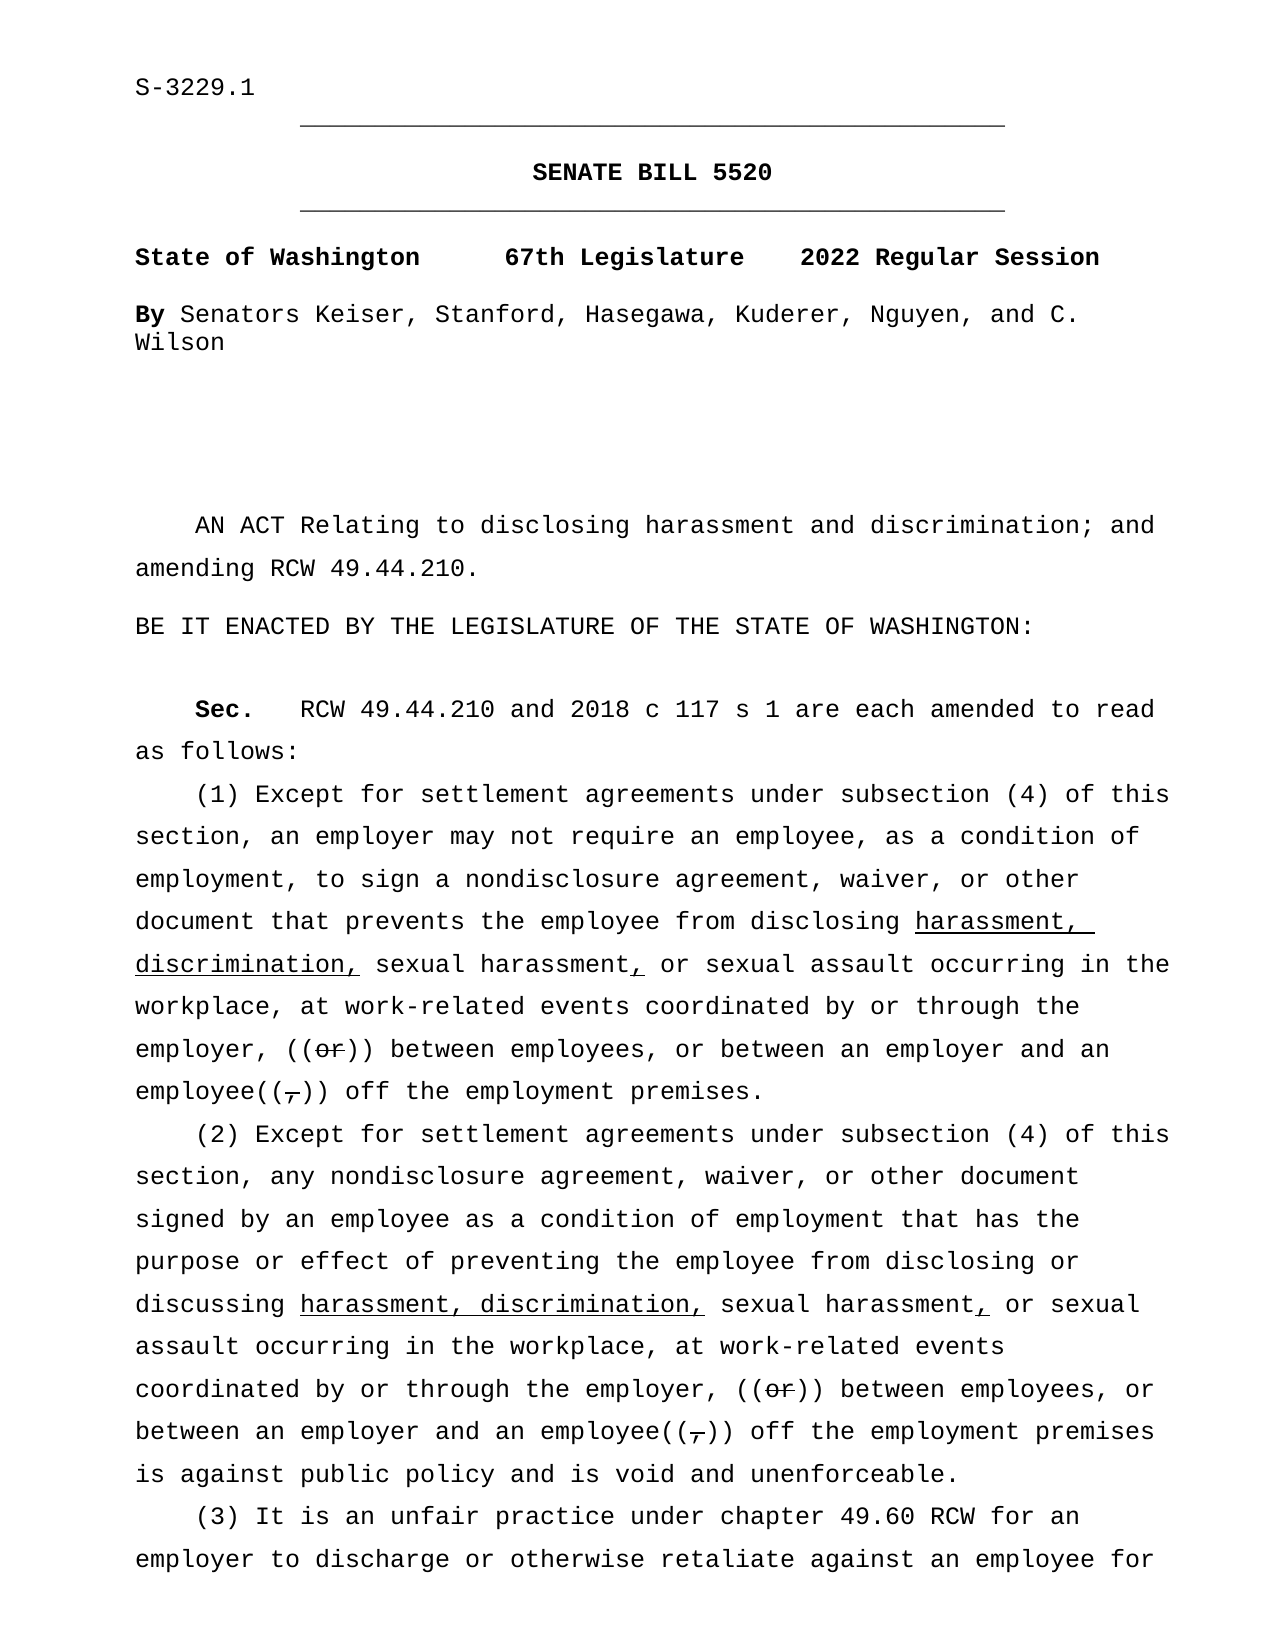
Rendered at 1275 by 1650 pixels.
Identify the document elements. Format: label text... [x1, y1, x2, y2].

text (2) Except for settlement agreements under subsection (4) of this section, any nondisclosure agreement, waiver, or other document signed by an employee as a condition of employment that has the purpose or effect of preventing the employee from disclosing or discussing harassment, discrimination, sexual harassment, or sexual assault occurring in the workplace, at work-related events coordinated by or through the employer, ((or)) between employees, or between an employer and an employee((,)) off the employment premises is against public policy and is void and unenforceable. [135, 1108, 1170, 1491]
text AN ACT Relating to disclosing harassment and discrimination; and amending RCW 49.44.210. [135, 500, 1170, 585]
text By Senators Keiser, Stanford, Hasegawa, Kuderer, Nguyen, and C. Wilson [135, 302, 1170, 358]
text State of Washington 67th Legislature 2022 Regular Session [135, 245, 1170, 273]
text _______________________________________________ [135, 188, 1170, 217]
text S-3229.1 [135, 75, 1170, 103]
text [135, 1491, 1170, 1576]
text (1) Except for settlement agreements under subsection (4) of this section, an employer may not require an employee, as a condition of employment, to sign a nondisclosure agreement, waiver, or other document that prevents the employee from disclosing harassment, discrimination, sexual harassment, or sexual assault occurring in the workplace, at work-related events coordinated by or through the employer, ((or)) between employees, or between an employer and an employee((,)) off the employment premises. [135, 768, 1170, 1108]
text BE IT ENACTED BY THE LEGISLATURE OF THE STATE OF WASHINGTON: [135, 613, 1170, 642]
text Sec. RCW 49.44.210 and 2018 c 117 s 1 are each amended to read as follows: [135, 683, 1170, 768]
text _______________________________________________ [135, 103, 1170, 132]
text SENATE BILL 5520 [135, 160, 1170, 188]
